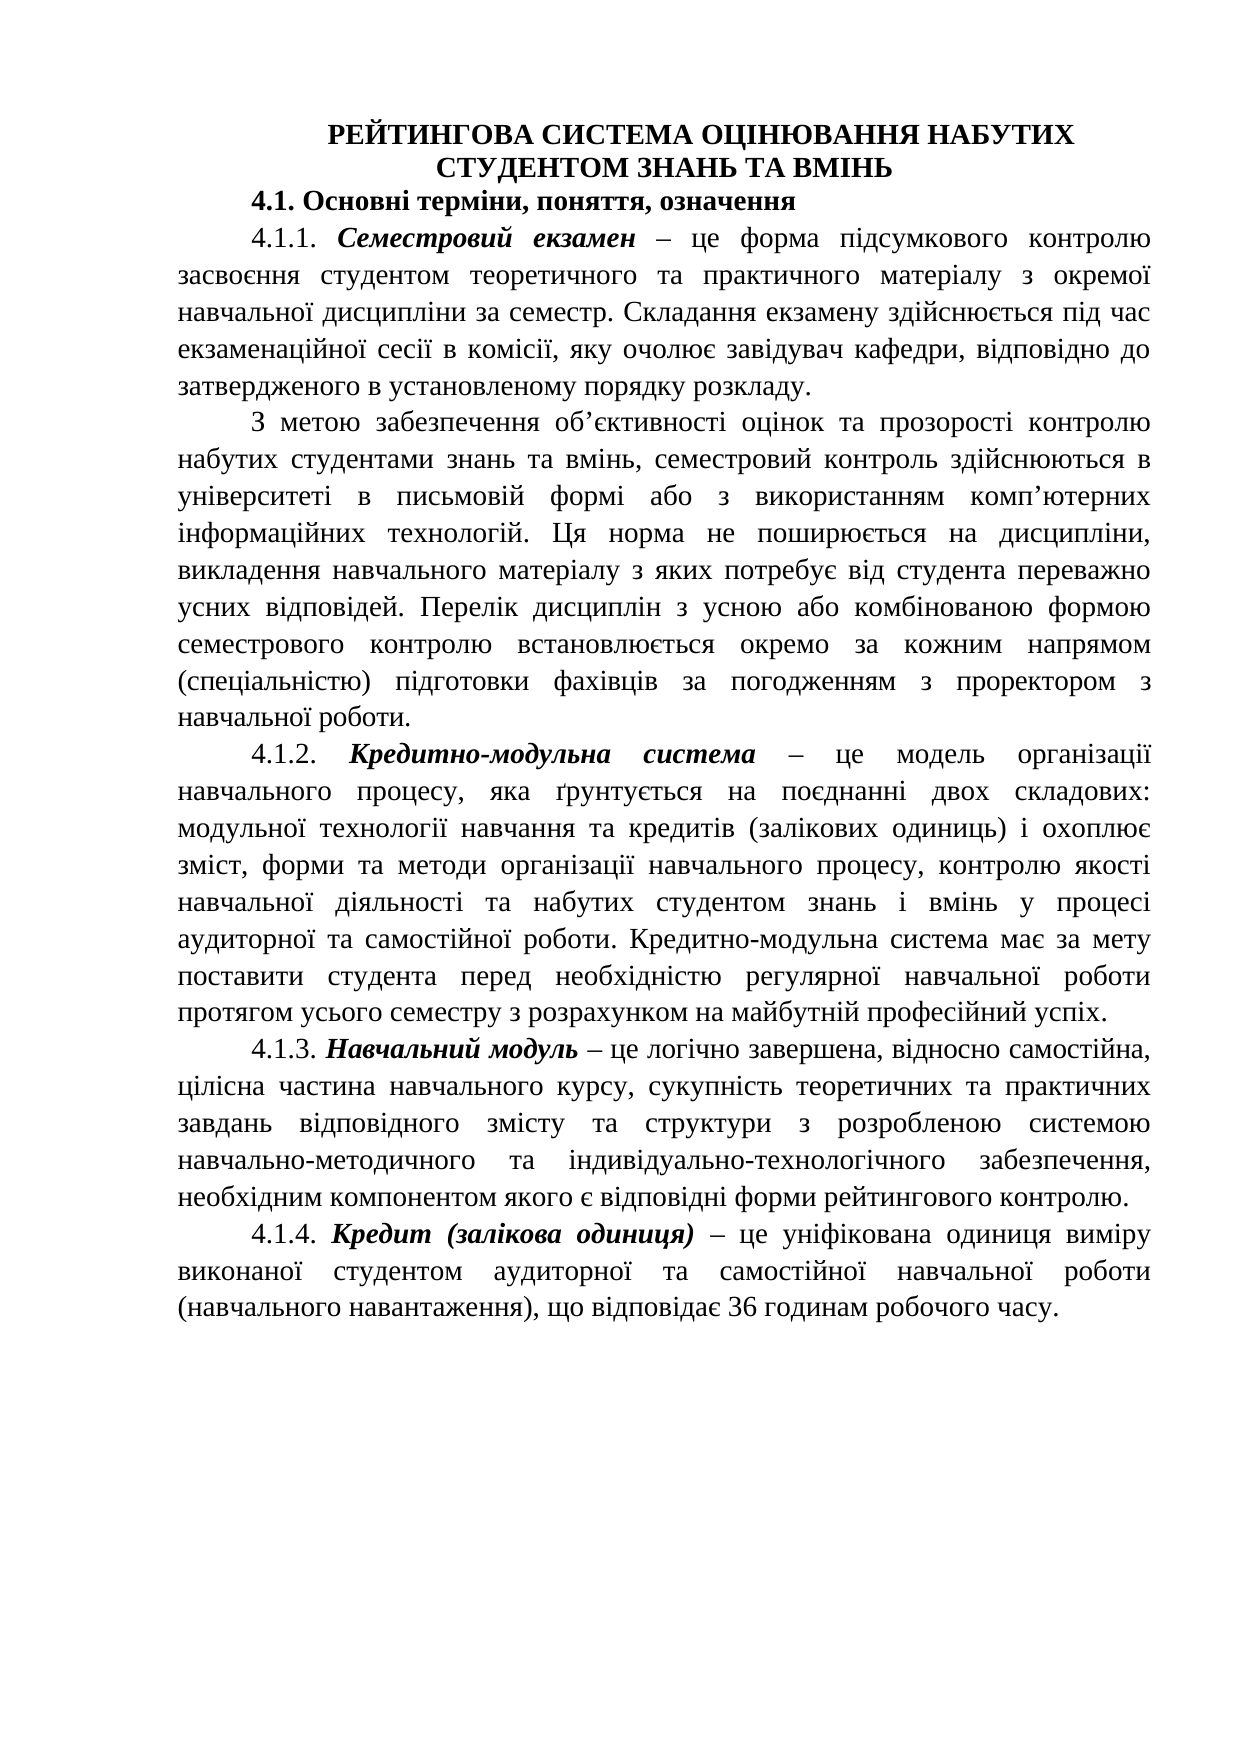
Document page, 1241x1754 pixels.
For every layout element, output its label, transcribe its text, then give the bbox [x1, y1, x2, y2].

text 4.1. Основні терміни, поняття, означення [177, 183, 1152, 217]
text 4.1.3. Навчальний модуль – це логічно завершена, відносно самостійна, цілісна частина навчального курсу, сукупність теоретичних та практичних завдань відповідного змісту та структури з розробленою системою навчально-методичного та індивідуально-технологічного забезпечення, необхідним компонентом якого є відповідні форми рейтингового контролю. [177, 1031, 1152, 1212]
text 4.1.4. Кредит (залікова одиниця) – це уніфікована одиниця виміру виконаної студентом аудиторної та самостійної навчальної роботи (навчального навантаження), що відповідає 36 годинам робочого часу. [177, 1216, 1152, 1323]
text 4.1.2. Кредитно-модульна система – це модель організації навчального процесу, яка ґрунтується на поєднанні двох складових: модульної технології навчання та кредитів (залікових одиниць) і охоплює зміст, форми та методи організації навчального процесу, контролю якості навчальної діяльності та набутих студентом знань і вмінь у процесі аудиторної та самостійної роботи. Кредитно-модульна система має за мету поставити студента перед необхідністю регулярної навчальної роботи протягом усього семестру з розрахунком на майбутній професійний успіх. [177, 736, 1152, 1028]
text РЕЙТИНГОВА СИСТЕМА ОЦІНЮВАННЯ НАБУТИХ СТУДЕНТОМ ЗНАНЬ ТА ВМІНЬ [177, 118, 1152, 183]
text 4.1.1. Семестровий екзамен – це форма підсумкового контролю засвоєння студентом теоретичного та практичного матеріалу з окремої навчальної дисципліни за семестр. Складання екзамену здійснюється під час екзаменаційної сесії в комісії, яку очолює завідувач кафедри, відповідно до затвердженого в установленому порядку розкладу. [177, 220, 1152, 401]
text З метою забезпечення об’єктивності оцінок та прозорості контролю набутих студентами знань та вмінь, семестровий контроль здійснюються в університеті в письмовій формі або з використанням комп’ютерних інформаційних технологій. Ця норма не поширюється на дисципліни, викладення навчального матеріалу з яких потребує від студента переважно усних відповідей. Перелік дисциплін з усною або комбінованою формою семестрового контролю встановлюється окремо за кожним напрямом (спеціальністю) підготовки фахівців за погодженням з проректором з навчальної роботи. [177, 404, 1152, 733]
